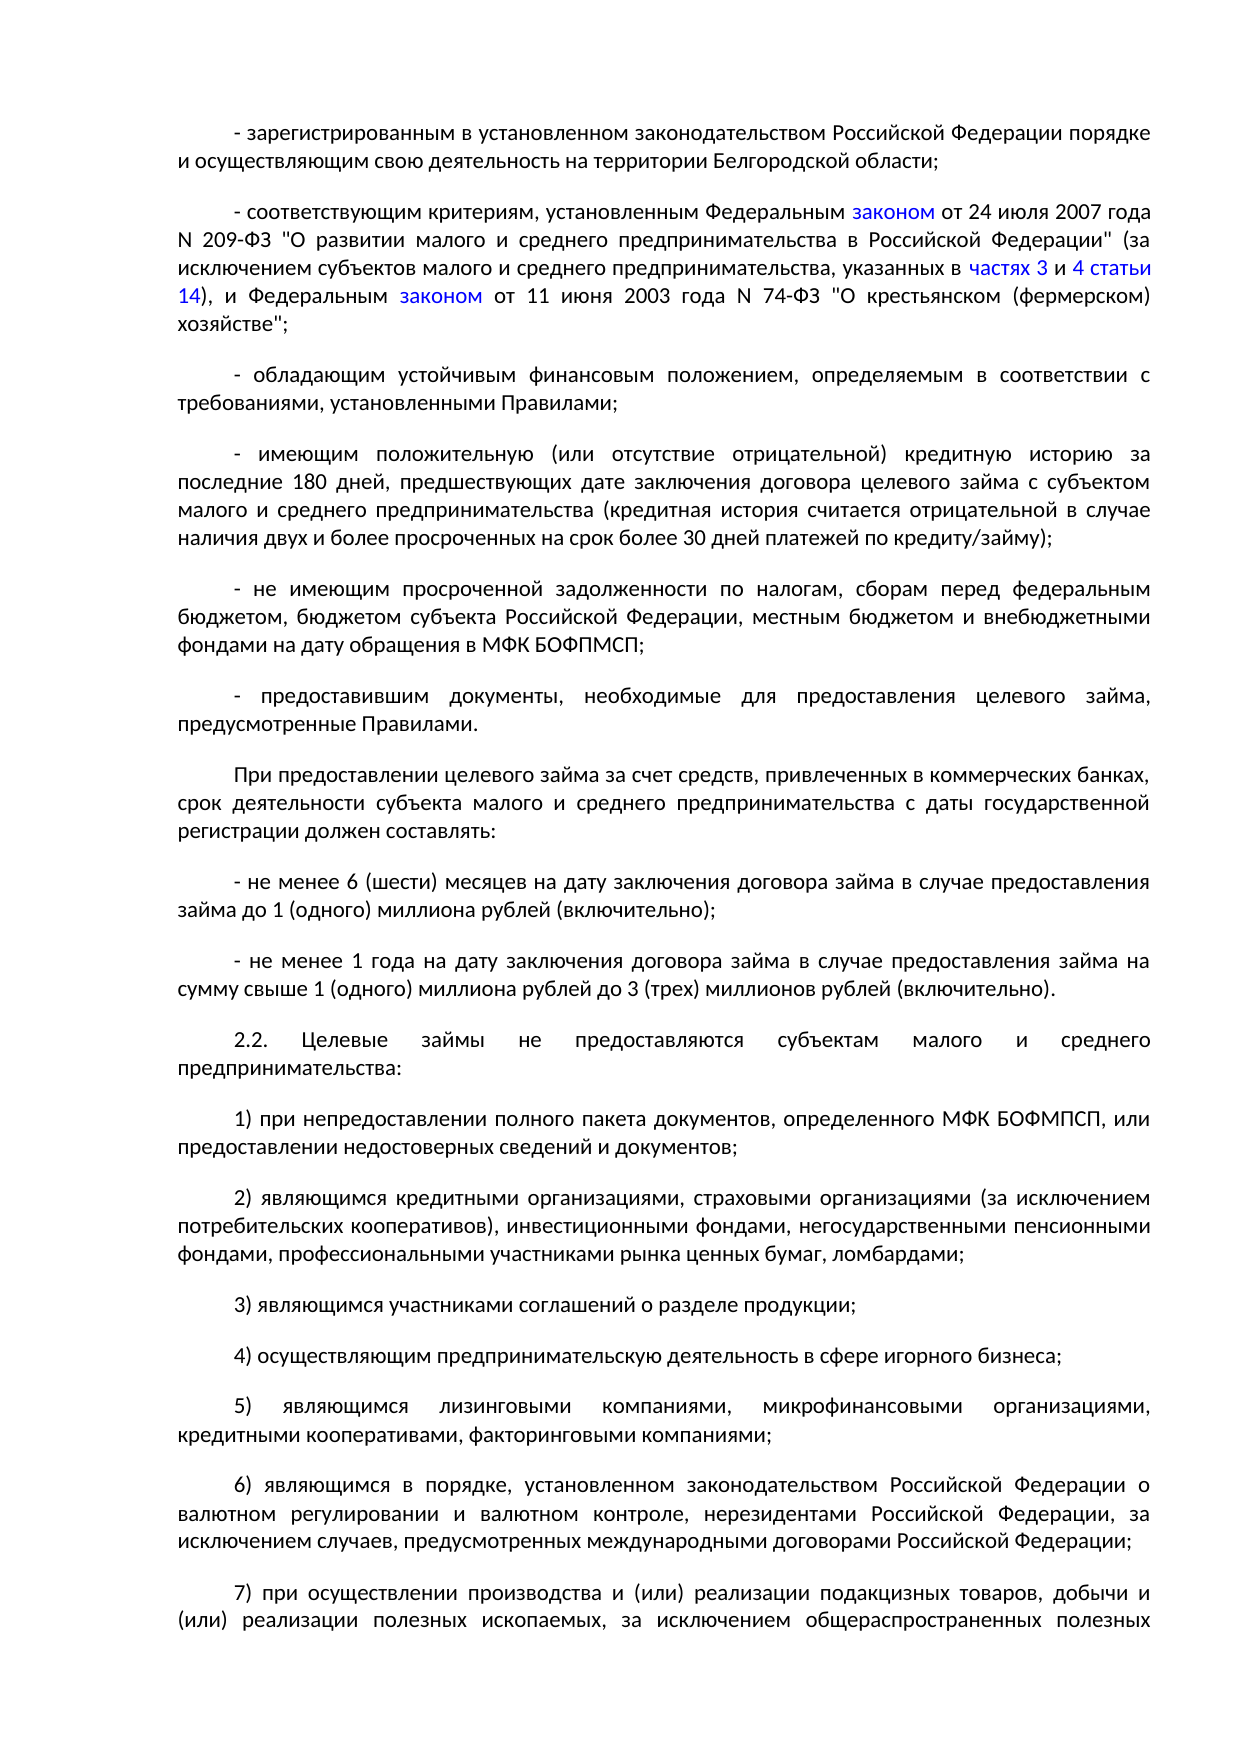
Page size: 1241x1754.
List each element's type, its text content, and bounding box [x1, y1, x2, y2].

text - имеющим положительную (или отсутствие отрицательной) кредитную историю за последние 180 дней, предшествующих дате заключения договора целевого займа с субъектом малого и среднего предпринимательства (кредитная история считается отрицательной в случае наличия двух и более просроченных на срок более 30 дней платежей по кредиту/займу); [177, 439, 1152, 551]
text 5) являющимся лизинговыми компаниями, микрофинансовыми организациями, кредитными кооперативами, факторинговыми компаниями; [177, 1392, 1152, 1448]
text 2.2. Целевые займы не предоставляются субъектам малого и среднего предпринимательства: [177, 1025, 1152, 1081]
text - не менее 1 года на дату заключения договора займа в случае предоставления займа на сумму свыше 1 (одного) миллиона рублей до 3 (трех) миллионов рублей (включительно). [177, 946, 1152, 1002]
text - соответствующим критериям, установленным Федеральным законом от 24 июля 2007 года N 209-ФЗ "О развитии малого и среднего предпринимательства в Российской Федерации" (за исключением субъектов малого и среднего предпринимательства, указанных в частях 3 и 4 статьи 14), и Федеральным законом от 11 июня 2003 года N 74-ФЗ "О крестьянском (фермерском) хозяйстве"; [177, 197, 1152, 337]
text 4) осуществляющим предпринимательскую деятельность в сфере игорного бизнеса; [177, 1341, 1152, 1369]
text 1) при непредоставлении полного пакета документов, определенного МФК БОФМПСП, или предоставлении недостоверных сведений и документов; [177, 1104, 1152, 1160]
text - предоставившим документы, необходимые для предоставления целевого займа, предусмотренные Правилами. [177, 681, 1152, 737]
text - не менее 6 (шести) месяцев на дату заключения договора займа в случае предоставления займа до 1 (одного) миллиона рублей (включительно); [177, 867, 1152, 923]
text При предоставлении целевого займа за счет средств, привлеченных в коммерческих банках, срок деятельности субъекта малого и среднего предпринимательства с даты государственной регистрации должен составлять: [177, 760, 1152, 844]
text 3) являющимся участниками соглашений о разделе продукции; [177, 1290, 1152, 1318]
text - зарегистрированным в установленном законодательством Российской Федерации порядке и осуществляющим свою деятельность на территории Белгородской области; [177, 118, 1152, 174]
text 2) являющимся кредитными организациями, страховыми организациями (за исключением потребительских кооперативов), инвестиционными фондами, негосударственными пенсионными фондами, профессиональными участниками рынка ценных бумаг, ломбардами; [177, 1183, 1152, 1267]
text - обладающим устойчивым финансовым положением, определяемым в соответствии с требованиями, установленными Правилами; [177, 360, 1152, 416]
text - не имеющим просроченной задолженности по налогам, сборам перед федеральным бюджетом, бюджетом субъекта Российской Федерации, местным бюджетом и внебюджетными фондами на дату обращения в МФК БОФПМСП; [177, 574, 1152, 658]
text 6) являющимся в порядке, установленном законодательством Российской Федерации о валютном регулировании и валютном контроле, нерезидентами Российской Федерации, за исключением случаев, предусмотренных международными договорами Российской Федерации; [177, 1471, 1152, 1555]
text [177, 1578, 1152, 1634]
